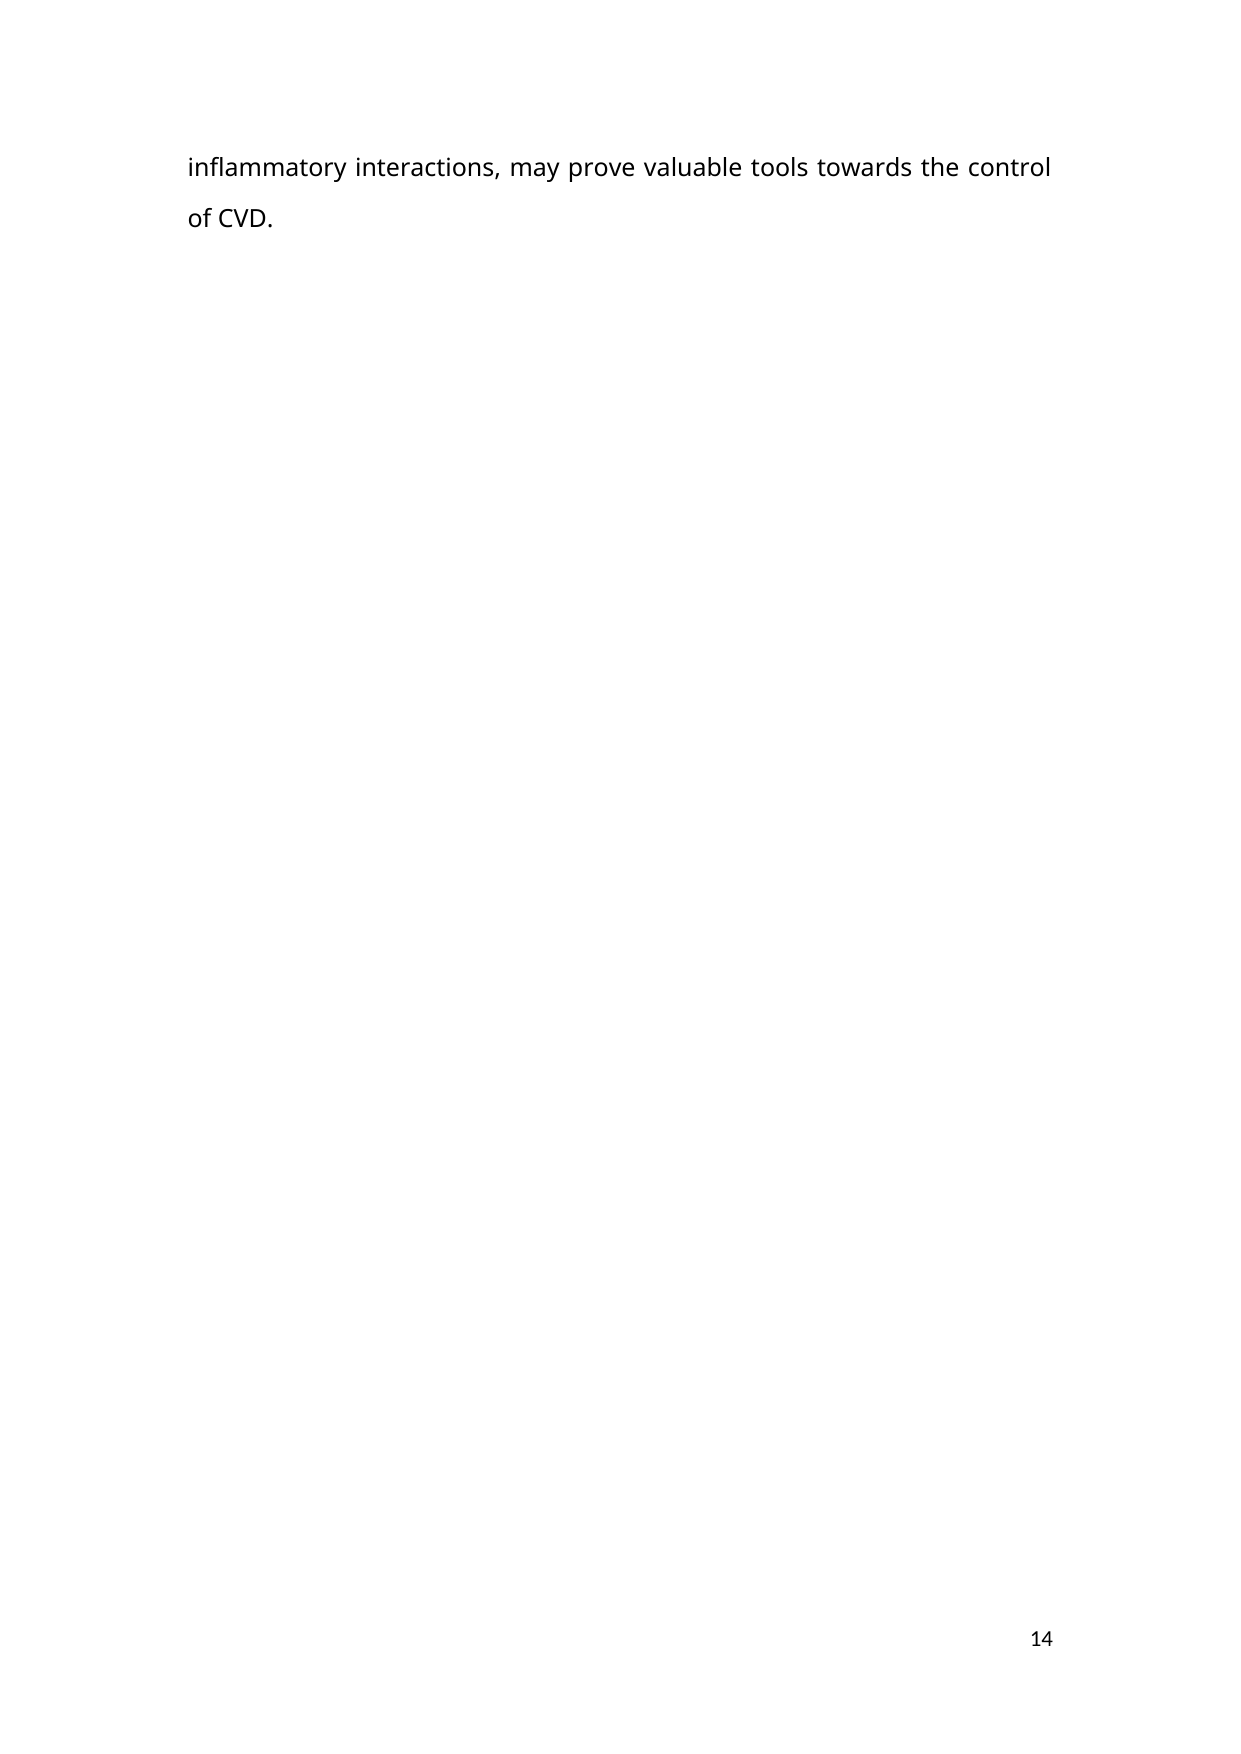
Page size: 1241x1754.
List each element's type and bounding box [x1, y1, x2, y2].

text [187, 150, 1053, 235]
